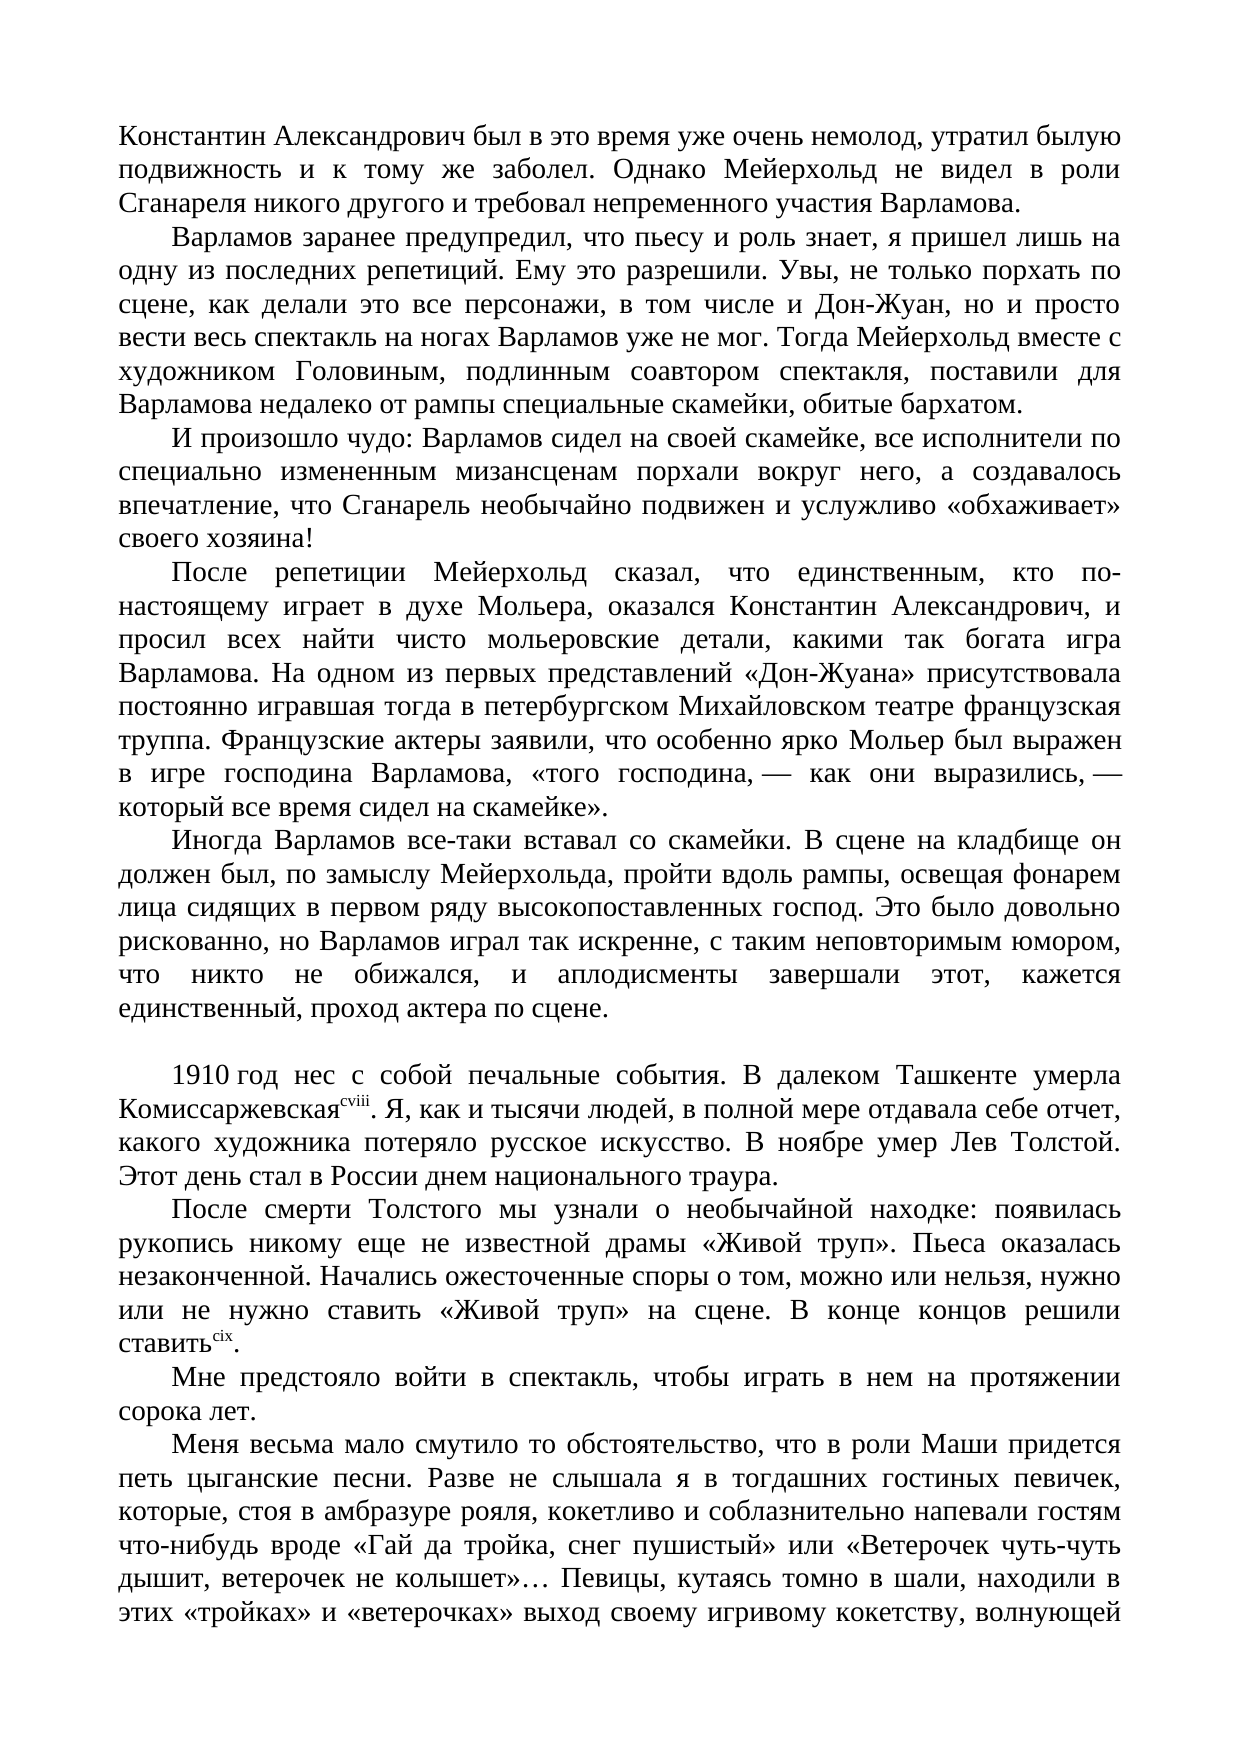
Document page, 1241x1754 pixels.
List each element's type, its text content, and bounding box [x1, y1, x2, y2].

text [118, 1426, 1122, 1627]
text Иногда Варламов все-таки вставал со скамейки. В сцене на кладбище он должен был, по замыслу Мейерхольда, пройти вдоль рампы, освещая фонарем лица сидящих в первом ряду высокопоставленных господ. Это было довольно рискованно, но Варламов играл так искренне, с таким неповторимым юмором, что никто не обижался, и аплодисменты завершали этот, кажется единственный, проход актера по сцене. [118, 822, 1122, 1024]
text 1910 год нес с собой печальные события. В далеком Ташкенте умерла Комиссаржевская. Я, как и тысячи людей, в полной мере отдавала себе отчет, какого художника потеряло русское искусство. В ноябре умер Лев Толстой. Этот день стал в России днем национального траура. [118, 1057, 1122, 1191]
text Варламов заранее предупредил, что пьесу и роль знает, я пришел лишь на одну из последних репетиций. Ему это разрешили. Увы, не только порхать по сцене, как делали это все персонажи, в том числе и Дон-Жуан, но и просто вести весь спектакль на ногах Варламов уже не мог. Тогда Мейерхольд вместе с художником Головиным, подлинным соавтором спектакля, поставили для Варламова недалеко от рампы специальные скамейки, обитые бархатом. [118, 219, 1122, 420]
text Мне предстояло войти в спектакль, чтобы играть в нем на протяжении сорока лет. [118, 1359, 1122, 1426]
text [118, 118, 1122, 219]
text После репетиции Мейерхольд сказал, что единственным, кто по-настоящему играет в духе Мольера, оказался Константин Александрович, и просил всех найти чисто мольеровские детали, какими так богата игра Варламова. На одном из первых представлений «Дон-Жуана» присутствовала постоянно игравшая тогда в петербургском Михайловском театре французская труппа. Французские актеры заявили, что особенно ярко {164} Мольер был выражен в игре господина Варламова, «того господина, — как они выразились, — который все время сидел на скамейке». [118, 554, 1122, 822]
text И произошло чудо: Варламов сидел на своей скамейке, все исполнители по специально измененным мизансценам порхали вокруг него, а создавалось впечатление, что Сганарель необычайно подвижен и услужливо «обхаживает» своего хозяина! [118, 420, 1122, 554]
text После смерти Толстого мы узнали о необычайной находке: появилась рукопись никому еще не известной драмы «Живой труп». Пьеса оказалась незаконченной. Начались ожесточенные споры о том, можно или нельзя, нужно или не нужно ставить «Живой труп» на сцене. В конце концов решили ставить. [118, 1191, 1122, 1359]
